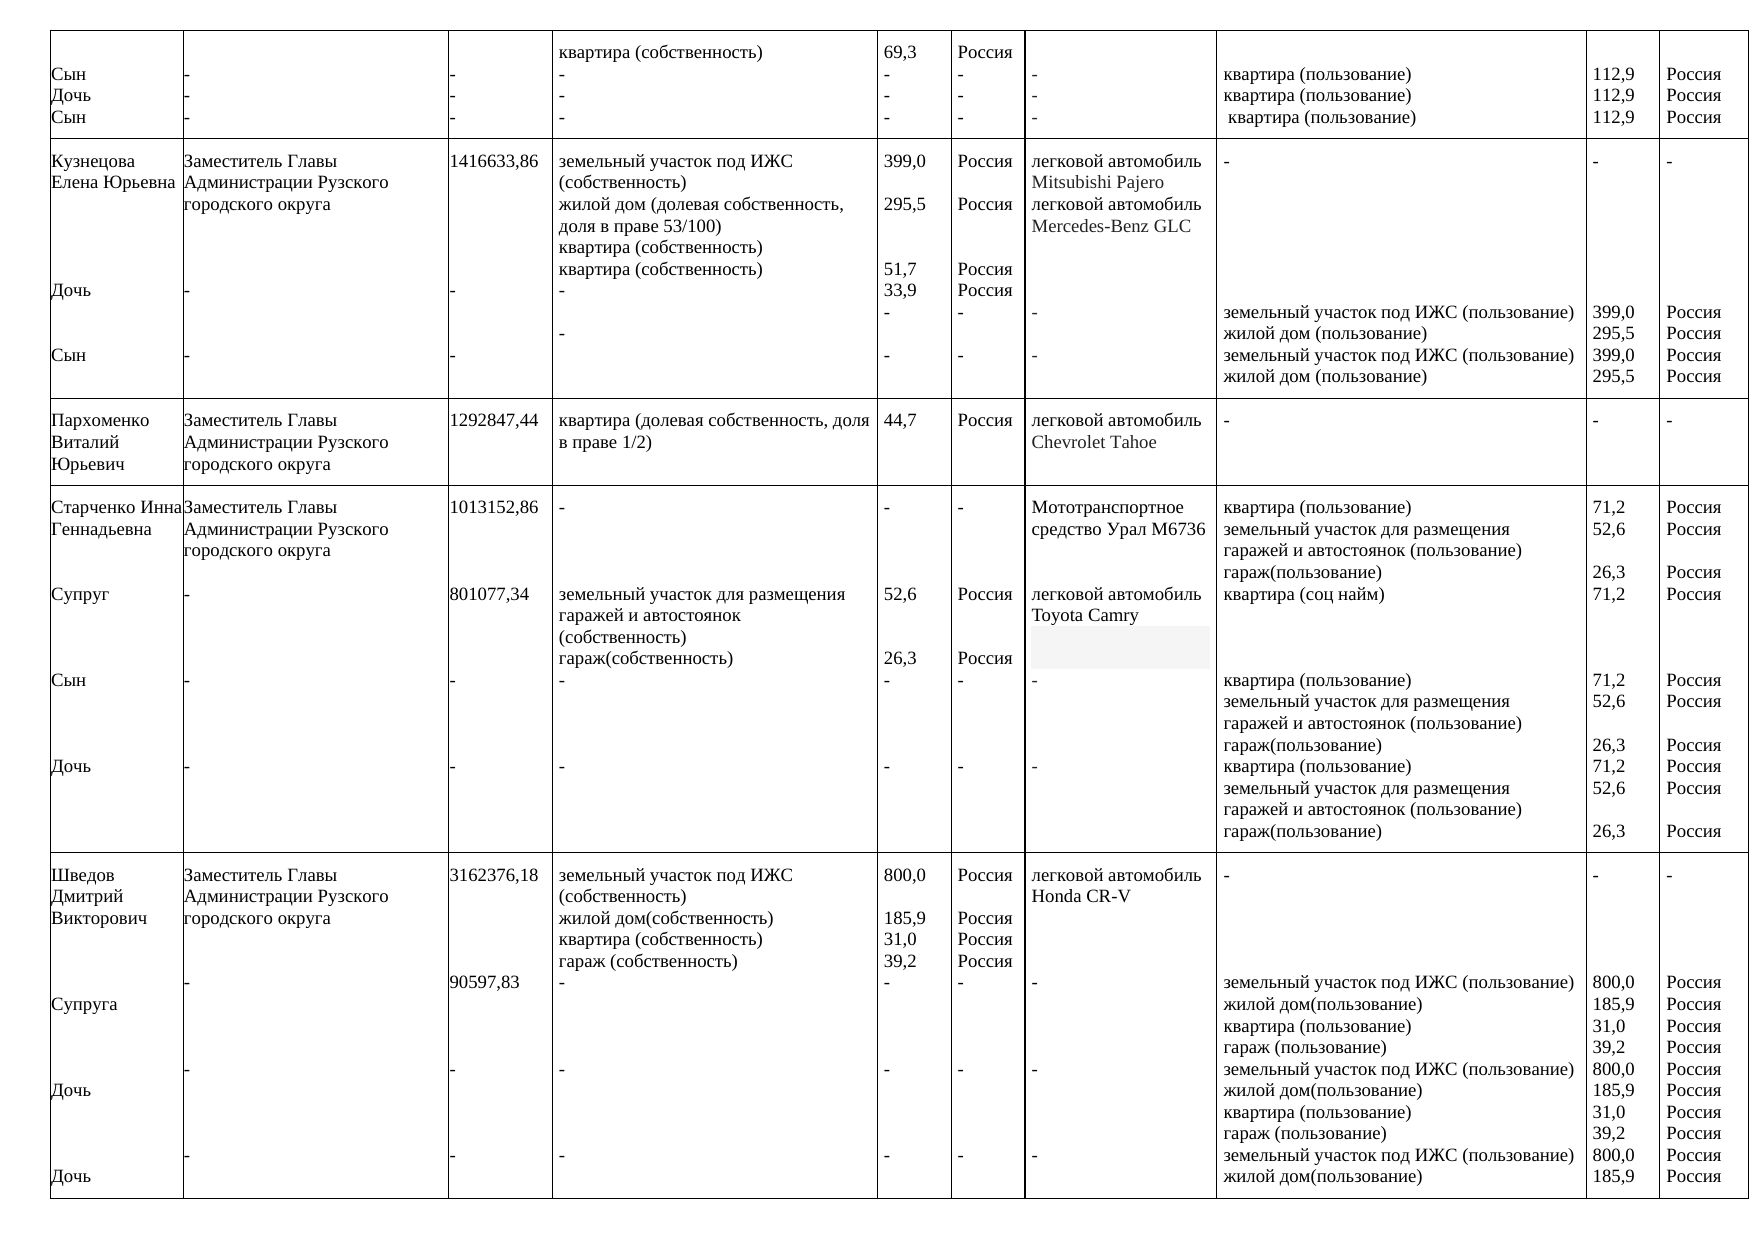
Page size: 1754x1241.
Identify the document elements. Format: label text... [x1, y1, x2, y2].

table_cell Кузнецова Елена Юрьевна Дочь Сын [51, 139, 183, 398]
table_cell - [1660, 399, 1748, 484]
table_cell легковой автомобиль Mitsubishi Pajero легковой автомобиль Mercedes-Benz GLC - - [1026, 139, 1216, 398]
table_cell Россия [952, 399, 1024, 484]
table_cell 71,2 52,6 26,3 71,2 71,2 52,6 26,3 71,2 52,6 26,3 [1587, 486, 1659, 852]
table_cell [553, 31, 877, 138]
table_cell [51, 31, 183, 138]
table_cell - земельный участок под ИЖС (пользование) жилой дом (пользование) земельный участок под ИЖС (пользование) жилой дом (пользование) [1217, 139, 1586, 398]
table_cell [184, 31, 448, 138]
table_cell 399,0 295,5 51,7 33,9 - - [878, 139, 951, 398]
table_cell 44,7 [878, 399, 951, 484]
table_cell - [1217, 399, 1586, 484]
table_cell - 52,6 26,3 - - [878, 486, 951, 852]
table_cell Россия Россия Россия Россия - - [952, 139, 1024, 398]
table_cell Россия Россия Россия Россия Россия Россия Россия Россия Россия Россия [1660, 486, 1748, 852]
table_cell Мототранспортное средство Урал М6736 легковой автомобиль Toyota Camry - - [1026, 486, 1216, 852]
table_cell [952, 853, 1024, 1198]
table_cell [449, 853, 552, 1198]
table_cell - 399,0 295,5 399,0 295,5 [1587, 139, 1659, 398]
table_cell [1217, 853, 1586, 1198]
table_cell 1292847,44 [449, 399, 552, 484]
table_cell легковой автомобиль Chevrolet Tahoe [1026, 399, 1216, 484]
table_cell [1660, 853, 1748, 1198]
table_cell земельный участок под ИЖС (собственность) жилой дом (долевая собственность, доля в праве 53/100) квартира (собственность) квартира (собственность) - - [553, 139, 877, 398]
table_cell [1026, 31, 1216, 138]
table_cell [1587, 853, 1659, 1198]
table_cell 1013152,86 801077,34 - - [449, 486, 552, 852]
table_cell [878, 853, 951, 1198]
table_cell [1026, 853, 1216, 1198]
table_cell - земельный участок для размещения гаражей и автостоянок (собственность) гараж(собственность) - - [553, 486, 877, 852]
table_cell Пархоменко Виталий Юрьевич [51, 399, 183, 484]
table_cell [553, 853, 877, 1198]
table_cell - [1587, 399, 1659, 484]
table_cell - Россия Россия - - [952, 486, 1024, 852]
table_cell Заместитель Главы Администрации Рузского городского округа - - - [184, 486, 448, 852]
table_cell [1660, 31, 1748, 138]
table_cell - Россия Россия Россия Россия [1660, 139, 1748, 398]
table_cell Заместитель Главы Администрации Рузского городского округа [184, 399, 448, 484]
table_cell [1217, 31, 1586, 138]
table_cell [449, 31, 552, 138]
table_cell квартира (долевая собственность, доля в праве 1/2) [553, 399, 877, 484]
table_cell квартира (пользование) земельный участок для размещения гаражей и автостоянок (пользование) гараж(пользование) квартира (соц найм) квартира (пользование) земельный участок для размещения гаражей и автостоянок (пользование) гараж(пользование) квартира (пользование) земельный участок для размещения гаражей и автостоянок (пользование) гараж(пользование) [1217, 486, 1586, 852]
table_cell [952, 31, 1024, 138]
table_cell 1416633,86 - - [449, 139, 552, 398]
table_cell Старченко Инна Геннадьевна Супруг Сын Дочь [51, 486, 183, 852]
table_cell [184, 853, 448, 1198]
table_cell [878, 31, 951, 138]
table_cell Заместитель Главы Администрации Рузского городского округа - - [184, 139, 448, 398]
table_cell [51, 853, 183, 1198]
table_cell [1587, 31, 1659, 138]
